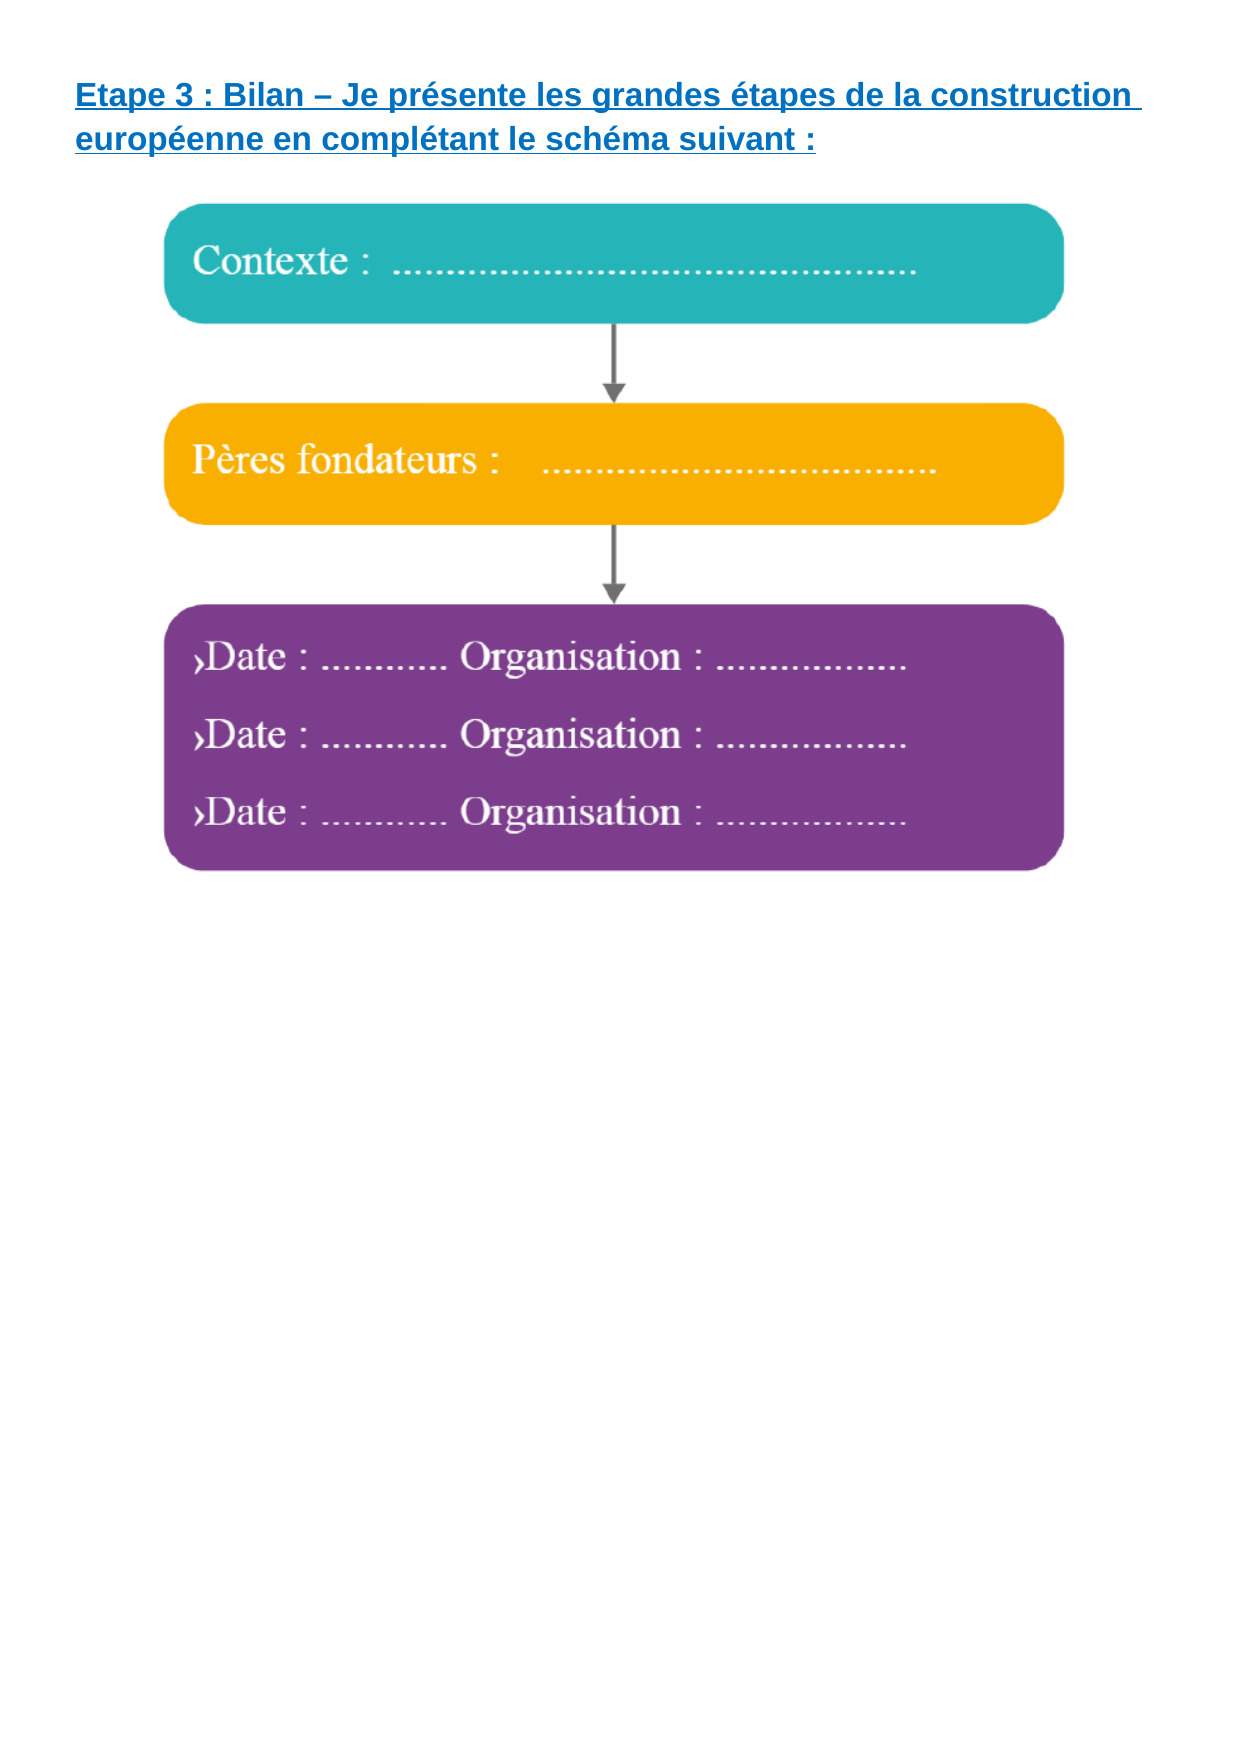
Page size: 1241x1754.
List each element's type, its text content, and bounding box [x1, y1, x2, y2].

picture [75, 184, 1166, 898]
text Etape 3 : Bilan – Je présente les grandes étapes de la construction européenne en complétant le schéma suivant : [75, 75, 1165, 158]
